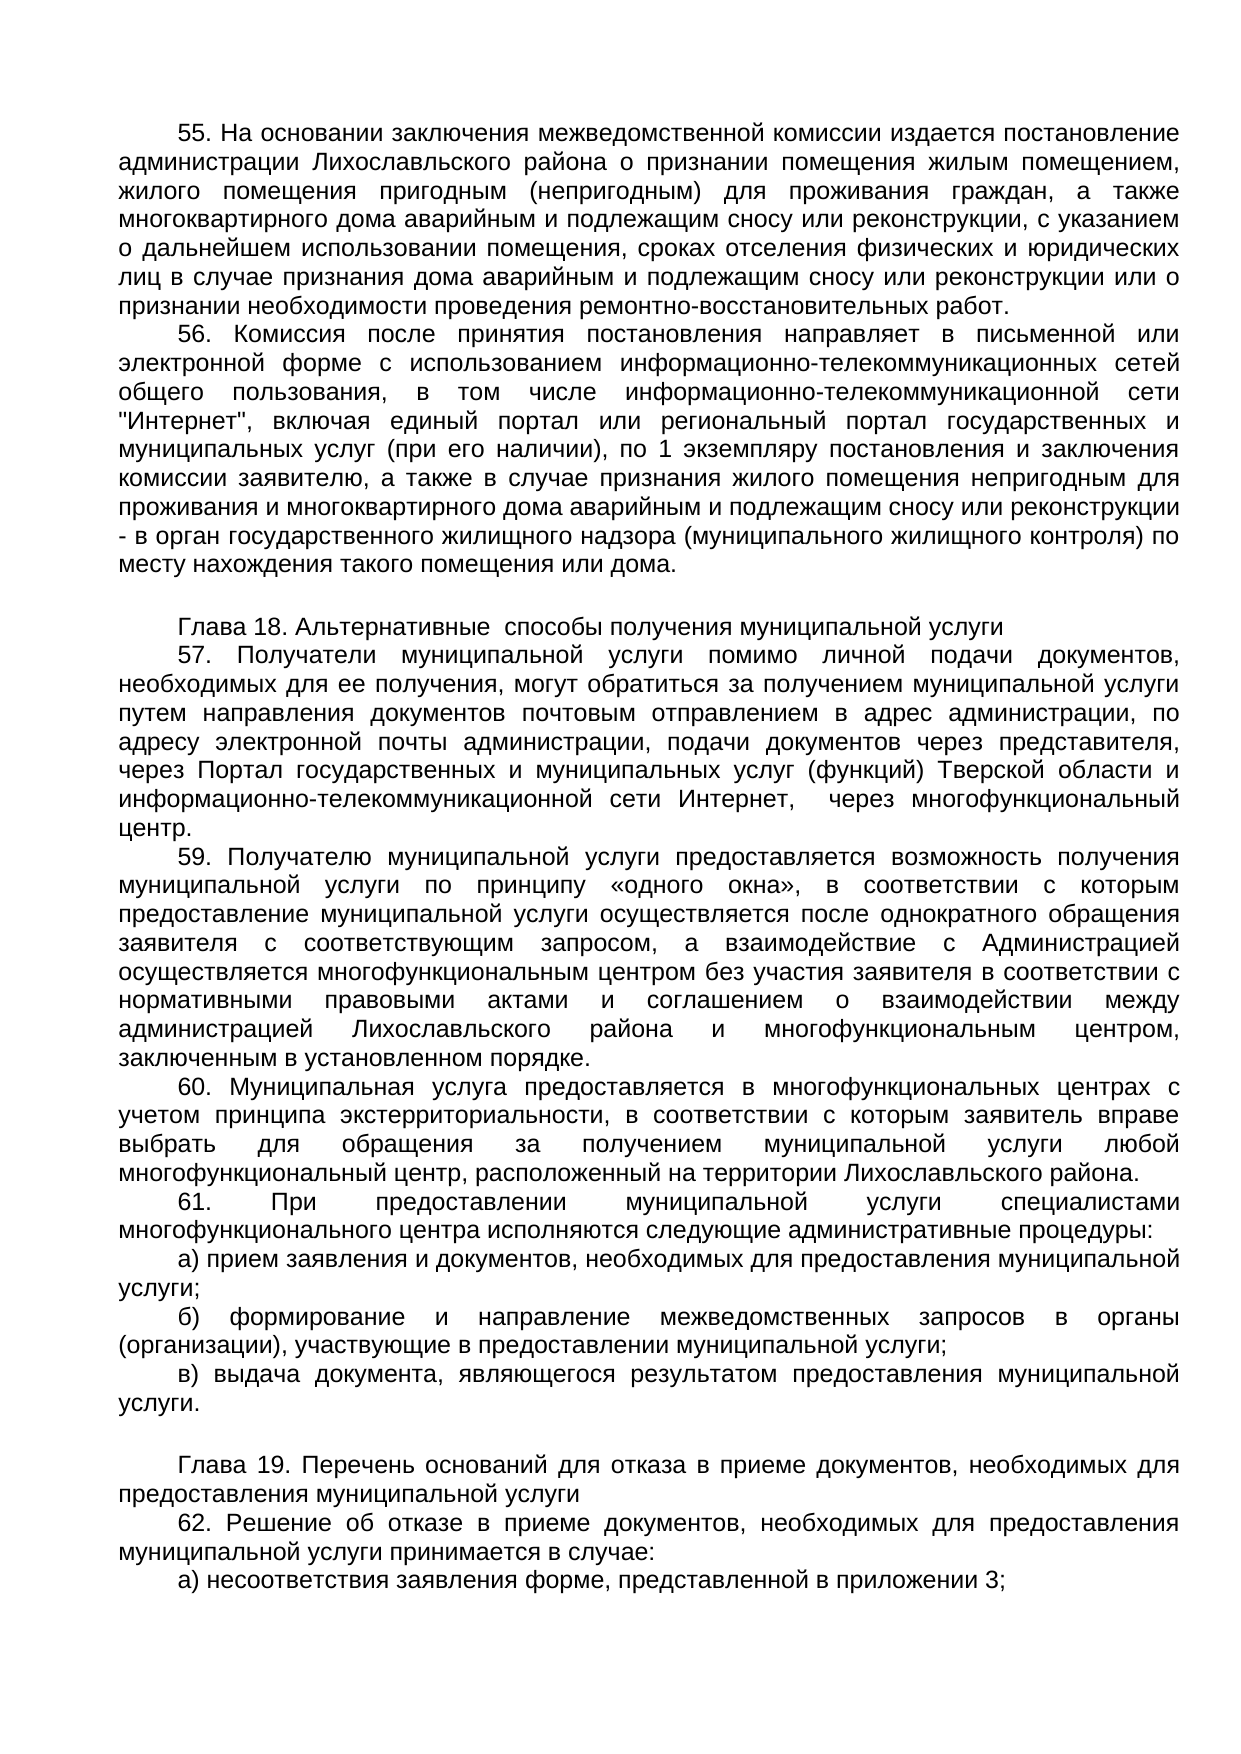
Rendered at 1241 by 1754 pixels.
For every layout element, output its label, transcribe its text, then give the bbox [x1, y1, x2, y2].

text 61. При предоставлении муниципальной услуги специалистами многофункционального центра исполняются следующие административные процедуры: [118, 1187, 1181, 1244]
text Глава 18. Альтернативные способы получения муниципальной услуги [118, 612, 1181, 640]
text 56. Комиссия после принятия постановления направляет в письменной или электронной форме с использованием информационно-телекоммуникационных сетей общего пользования, в том числе информационно-телекоммуникационной сети "Интернет", включая единый портал или региональный портал государственных и муниципальных услуг (при его наличии), по 1 экземпляру постановления и заключения комиссии заявителю, а также в случае признания жилого помещения непригодным для проживания и многоквартирного дома аварийным и подлежащим сносу или реконструкции - в орган государственного жилищного надзора (муниципального жилищного контроля) по месту нахождения такого помещения или дома. [118, 319, 1181, 578]
text Глава 19. Перечень оснований для отказа в приеме документов, необходимых для предоставления муниципальной услуги [118, 1450, 1181, 1508]
text 62. Решение об отказе в приеме документов, необходимых для предоставления муниципальной услуги принимается в случае: [118, 1508, 1181, 1565]
text 60. Муниципальная услуга предоставляется в многофункциональных центрах с учетом принципа экстерриториальности, в соответствии с которым заявитель вправе выбрать для обращения за получением муниципальной услуги любой многофункциональный центр, расположенный на территории Лихославльского района. [118, 1072, 1181, 1187]
text а) прием заявления и документов, необходимых для предоставления муниципальной услуги; [118, 1244, 1181, 1302]
text 55. На основании заключения межведомственной комиссии издается постановление администрации Лихославльского района о признании помещения жилым помещением, жилого помещения пригодным (непригодным) для проживания граждан, а также многоквартирного дома аварийным и подлежащим сносу или реконструкции, с указанием о дальнейшем использовании помещения, сроках отселения физических и юридических лиц в случае признания дома аварийным и подлежащим сносу или реконструкции или о признании необходимости проведения ремонтно-восстановительных работ. [118, 118, 1181, 319]
text в) выдача документа, являющегося результатом предоставления муниципальной услуги. [118, 1359, 1181, 1417]
text а) несоответствия заявления форме, представленной в приложении 3; [118, 1565, 1181, 1594]
text 57. Получатели муниципальной услуги помимо личной подачи документов, необходимых для ее получения, могут обратиться за получением муниципальной услуги путем направления документов почтовым отправлением в адрес администрации, по адресу электронной почты администрации, подачи документов через представителя, через Портал государственных и муниципальных услуг (функций) Тверской области и информационно-телекоммуникационной сети Интернет, через многофункциональный центр. [118, 640, 1181, 842]
text 59. Получателю муниципальной услуги предоставляется возможность получения муниципальной услуги по принципу «одного окна», в соответствии с которым предоставление муниципальной услуги осуществляется после однократного обращения заявителя с соответствующим запросом, а взаимодействие с Администрацией осуществляется многофункциональным центром без участия заявителя в соответствии с нормативными правовыми актами и соглашением о взаимодействии между администрацией Лихославльского района и многофункциональным центром, заключенным в установленном порядке. [118, 842, 1181, 1072]
text б) формирование и направление межведомственных запросов в органы (организации), участвующие в предоставлении муниципальной услуги; [118, 1302, 1181, 1359]
